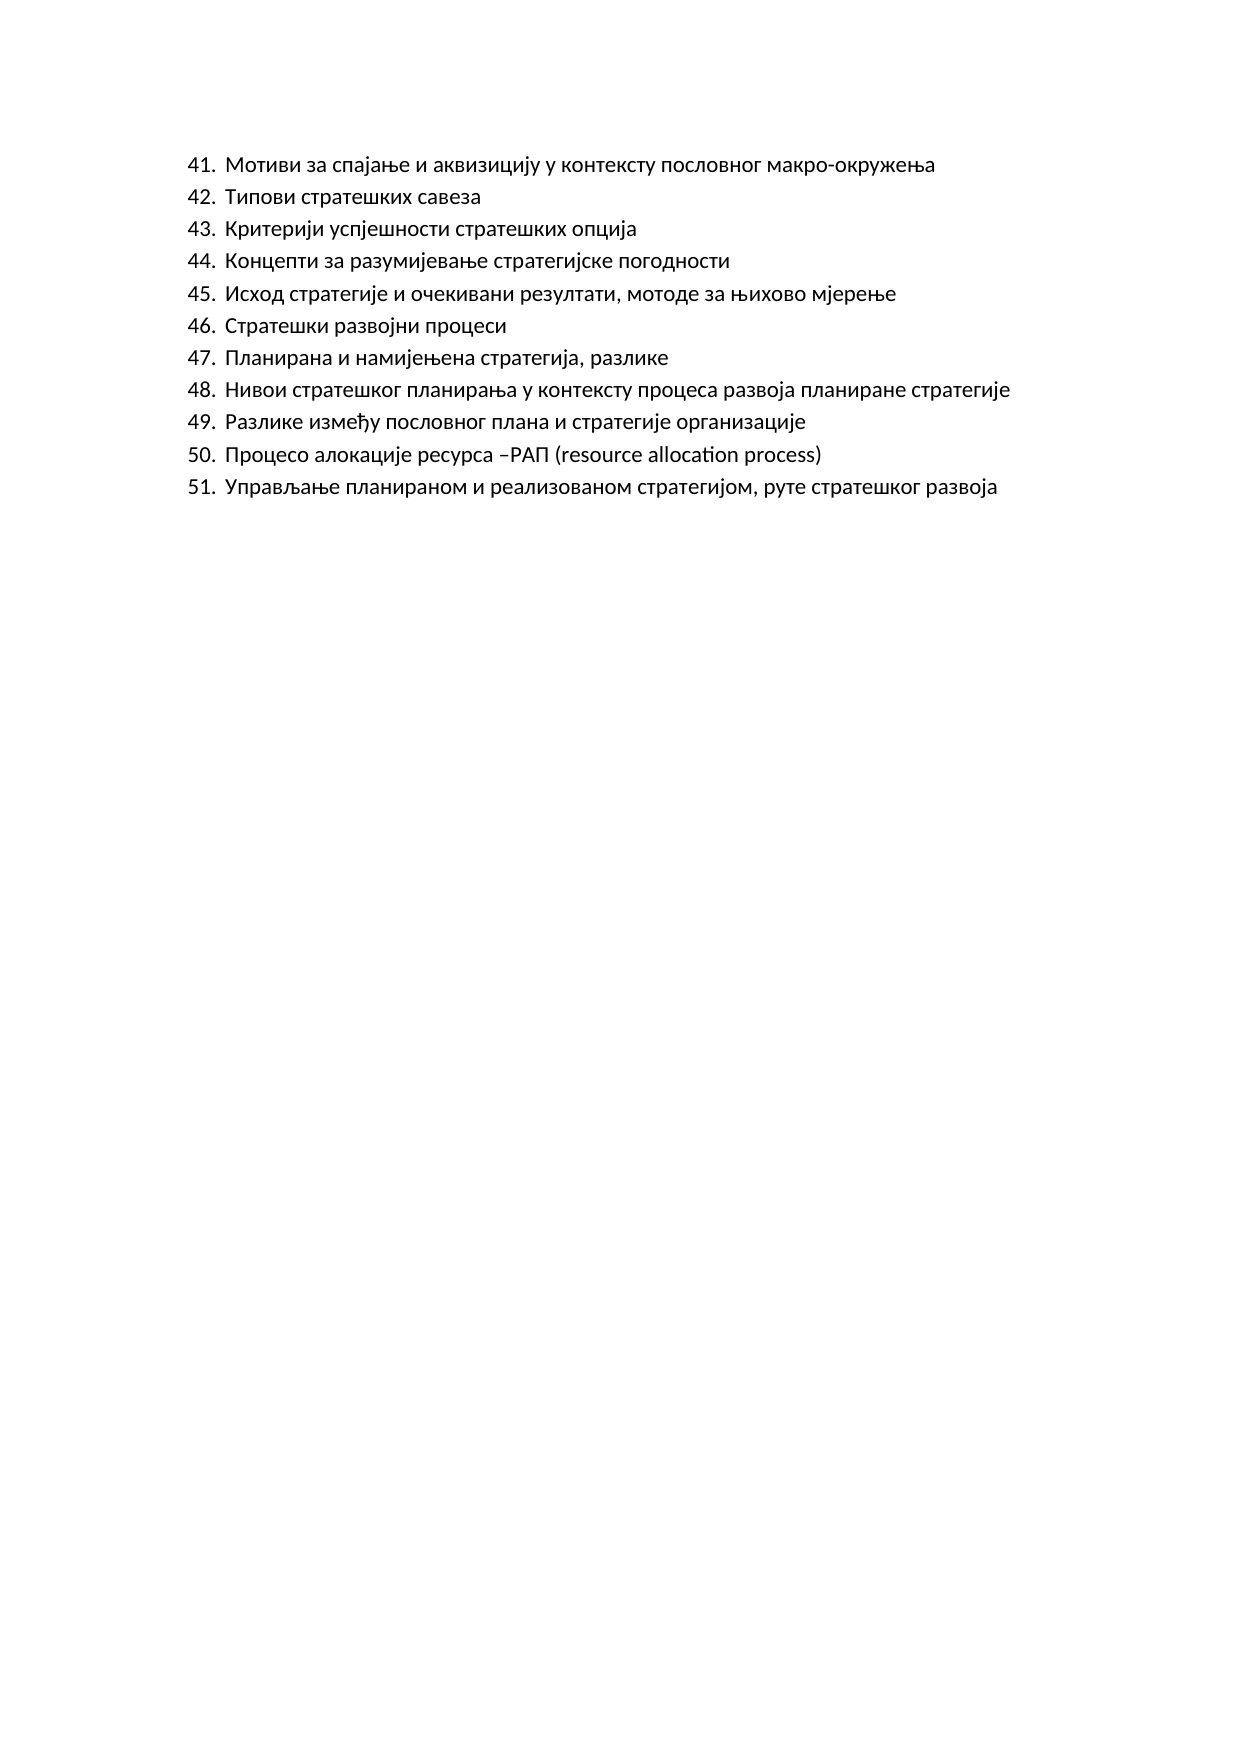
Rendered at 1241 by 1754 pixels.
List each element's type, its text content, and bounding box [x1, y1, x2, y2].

list Исход стратегије и очекивани резултати, мотоде за њихово мјерење [187, 279, 1090, 307]
list Разлике између пословног плана и стратегије организације [187, 407, 1090, 436]
list Критерији успјешности стратешких опција [187, 214, 1090, 242]
list Стратешки развојни процеси [187, 311, 1090, 339]
list Мотиви за спајање и аквизицију у контексту пословног макро-окружења [187, 150, 1090, 178]
list Нивои стратешког планирања у контексту процеса развоја планиране стратегије [187, 375, 1090, 403]
list Планирана и намијењена стратегија, разлике [187, 343, 1090, 371]
list Процесо алокације ресурса –РАП (resource allocation process) [187, 440, 1090, 468]
list Концепти за разумијевање стратегијске погодности [187, 247, 1090, 274]
list Управљање планираном и реализованом стратегијом, руте стратешког развоја [187, 472, 1090, 500]
list Типови стратешких савеза [187, 182, 1090, 210]
